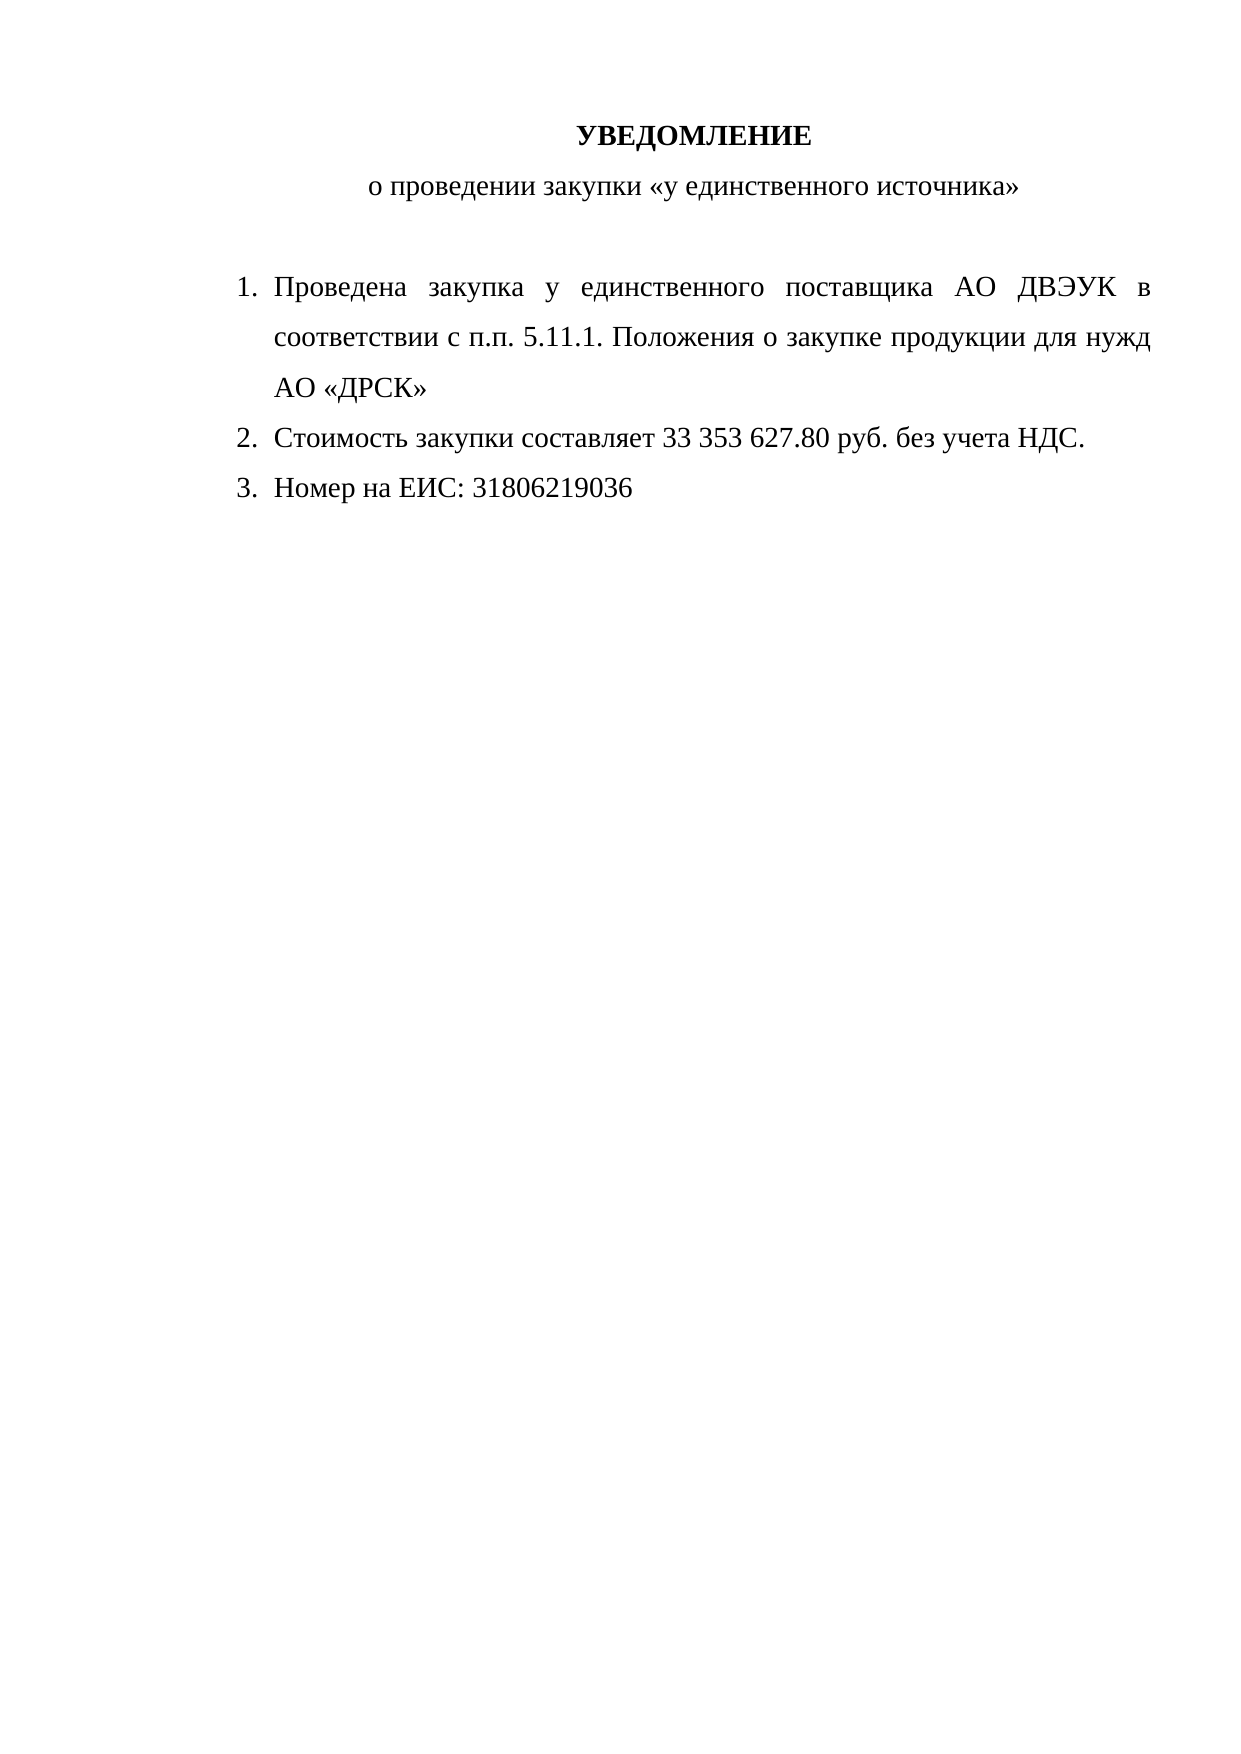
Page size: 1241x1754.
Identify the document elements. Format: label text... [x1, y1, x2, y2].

list Номер на ЕИС: 31806219036 [236, 470, 1152, 504]
list Стоимость закупки составляет 33 353 627.80 руб. без учета НДС. [236, 420, 1152, 453]
text УВЕДОМЛЕНИЕ [177, 118, 1152, 152]
list Проведена закупка у единственного поставщика АО ДВЭУК в соответствии с п.п. 5.11.1. Положения о закупке продукции для нужд АО «ДРСК» [236, 269, 1152, 403]
text о проведении закупки «у единственного источника» [177, 168, 1152, 202]
